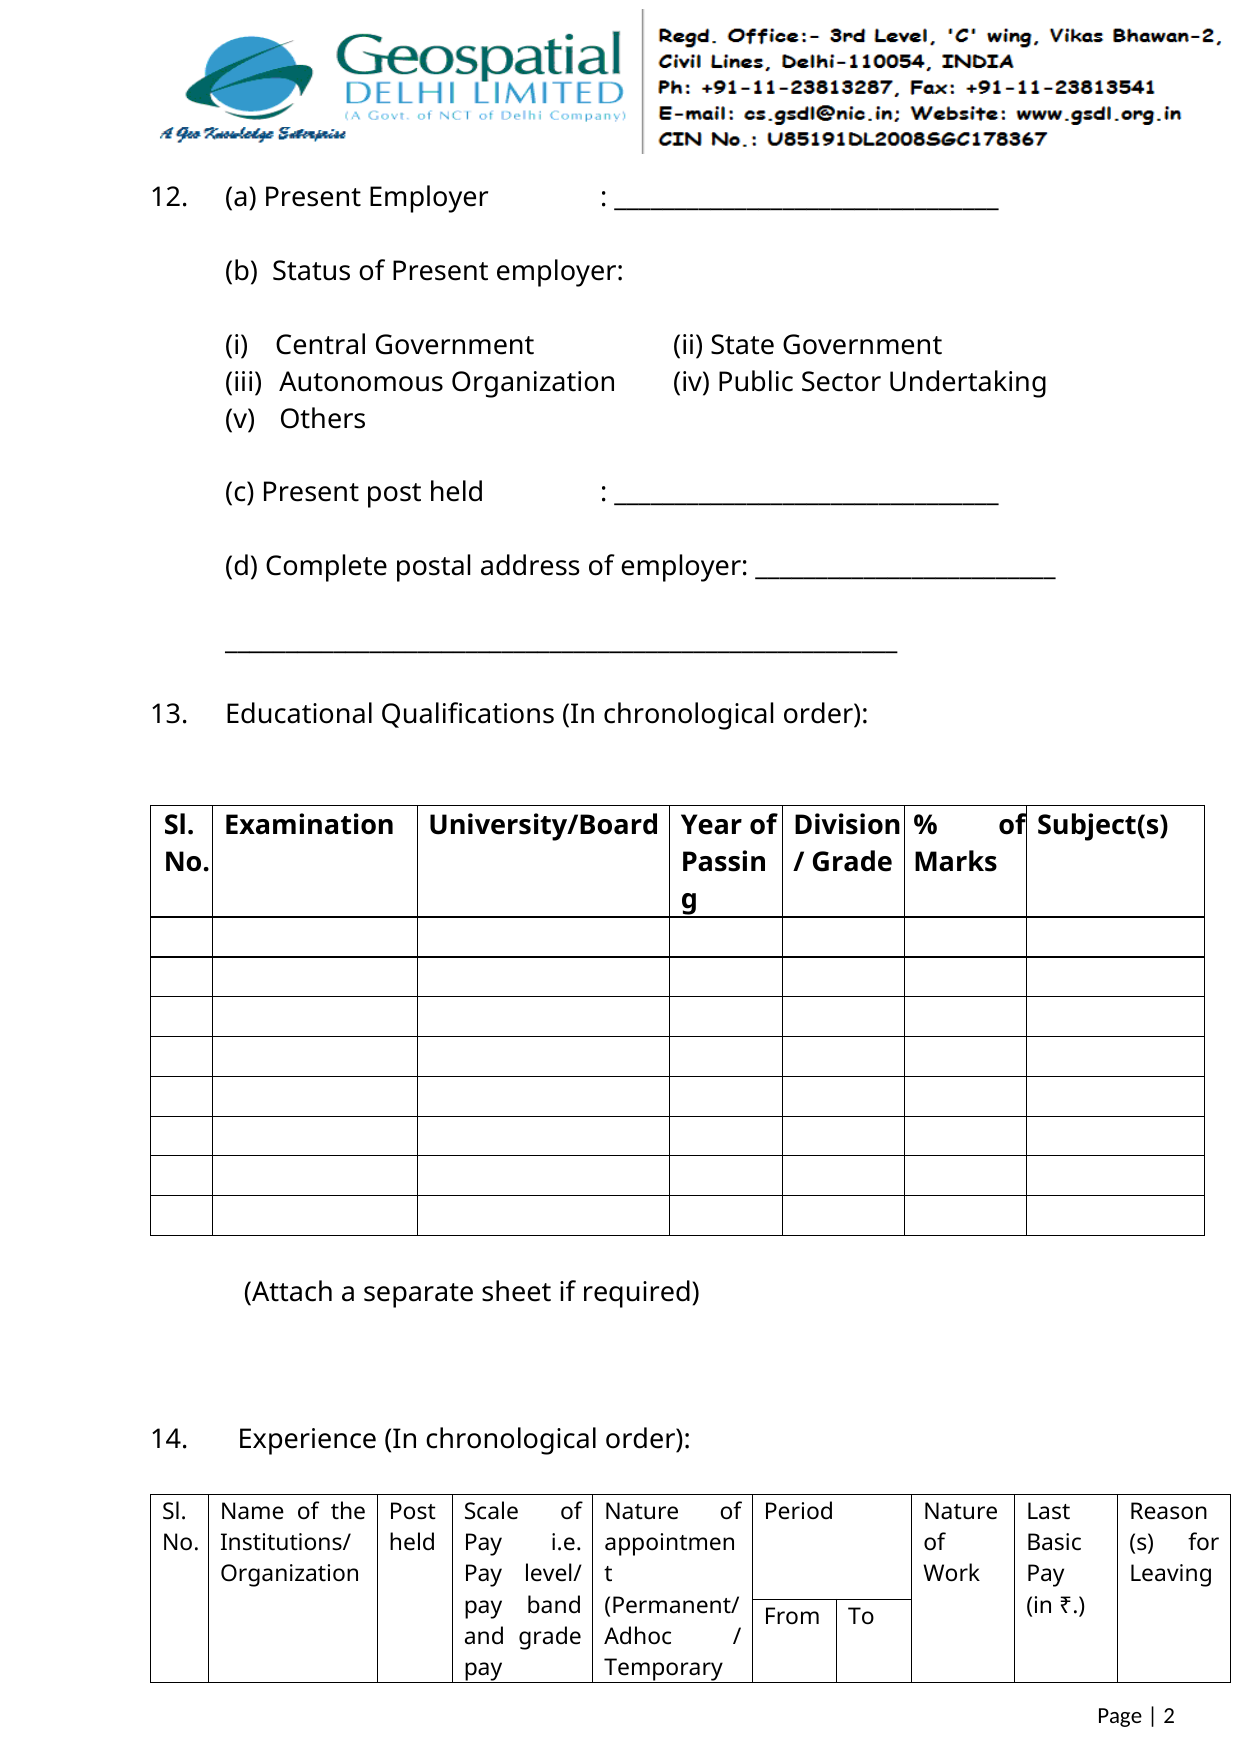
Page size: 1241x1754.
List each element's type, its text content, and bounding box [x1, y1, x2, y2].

table_cell [418, 1156, 669, 1195]
table_cell [151, 1156, 212, 1195]
table_cell [1027, 997, 1204, 1036]
table_cell [783, 958, 904, 996]
table_cell [418, 1037, 669, 1076]
text 12. (a) Present Employer : ________________________________ [150, 178, 1174, 215]
table_cell [418, 958, 669, 996]
table_cell [213, 1117, 417, 1155]
table_cell [418, 918, 669, 956]
table_cell [670, 918, 782, 956]
table_cell [783, 1077, 904, 1116]
table_cell [783, 1156, 904, 1195]
table_cell [1027, 918, 1204, 956]
table_cell [1027, 1196, 1204, 1234]
table_cell [213, 918, 417, 956]
table_cell [905, 997, 1026, 1036]
table_cell [670, 1196, 782, 1234]
table_cell [213, 1196, 417, 1234]
table_cell [783, 1037, 904, 1076]
table_cell [783, 997, 904, 1036]
table_cell [418, 1077, 669, 1116]
table_cell From [753, 1600, 836, 1682]
table_header Sl. No. [151, 1495, 208, 1682]
text (b) Status of Present employer: [150, 252, 1174, 288]
table_header % of Marks [905, 806, 1026, 916]
table_header Nature of Work [912, 1495, 1014, 1682]
table_cell [905, 958, 1026, 996]
table_cell [783, 1117, 904, 1155]
table_header University/Board [418, 806, 669, 916]
table_header Nature of appointment (Permanent/ Adhoc / Temporary [593, 1495, 752, 1682]
text (i) Central Government (ii) State Government [150, 325, 1174, 362]
table_cell [670, 1117, 782, 1155]
table_cell [670, 1156, 782, 1195]
table_cell [1027, 958, 1204, 996]
text (Attach a separate sheet if required) [244, 1272, 1174, 1309]
picture [150, 9, 1235, 154]
table_cell [213, 1077, 417, 1116]
table_cell [905, 918, 1026, 956]
table_cell [670, 958, 782, 996]
table_header Name of the Institutions/ Organization [209, 1495, 377, 1682]
table_cell [151, 997, 212, 1036]
table_cell [418, 1117, 669, 1155]
table_cell [905, 1037, 1026, 1076]
text 14. Experience (In chronological order): [150, 1420, 1174, 1457]
table_cell [905, 1196, 1026, 1234]
table_cell [151, 1077, 212, 1116]
table_cell [213, 1156, 417, 1195]
table_cell [670, 997, 782, 1036]
table_cell [783, 1196, 904, 1234]
table_cell [905, 1077, 1026, 1116]
table_cell [213, 1037, 417, 1076]
table_cell [1027, 1156, 1204, 1195]
table_header Sl. No. [151, 806, 212, 916]
table_cell [783, 918, 904, 956]
table_header Subject(s) [1027, 806, 1204, 916]
table_cell [670, 1037, 782, 1076]
table_cell [1027, 1117, 1204, 1155]
text (d) Complete postal address of employer: _________________________ [225, 547, 1174, 583]
text (iii) Autonomous Organization (iv) Public Sector Undertaking [225, 362, 1174, 399]
table_cell [213, 958, 417, 996]
table_cell [1027, 1037, 1204, 1076]
text (c) Present post held : ________________________________ [225, 473, 1174, 510]
table_cell [905, 1117, 1026, 1155]
table_cell [1027, 1077, 1204, 1116]
table_cell [151, 1196, 212, 1234]
table_cell [151, 958, 212, 996]
table_cell [905, 1156, 1026, 1195]
table_cell [151, 1117, 212, 1155]
table_cell [151, 1037, 212, 1076]
table_header Year of Passing [670, 806, 782, 916]
table_header Scale of Pay i.e. Pay level/ pay band and grade pay [453, 1495, 592, 1682]
table_header Period [753, 1495, 911, 1599]
table_header Division/ Grade [783, 806, 904, 916]
list Others [225, 399, 1174, 436]
table_header Post held [378, 1495, 452, 1682]
table_cell [670, 1077, 782, 1116]
table_cell [213, 997, 417, 1036]
table_cell [418, 997, 669, 1036]
table_header Reason (s) for Leaving [1118, 1495, 1230, 1682]
table_cell To [837, 1600, 911, 1682]
text 13. Educational Qualifications (In chronological order): [150, 694, 1174, 731]
table_header Last Basic Pay (in ₹.) [1015, 1495, 1117, 1682]
table_cell [418, 1196, 669, 1234]
table_header Examination [213, 806, 417, 916]
table_cell [151, 918, 212, 956]
text ________________________________________________________ [150, 620, 1174, 657]
